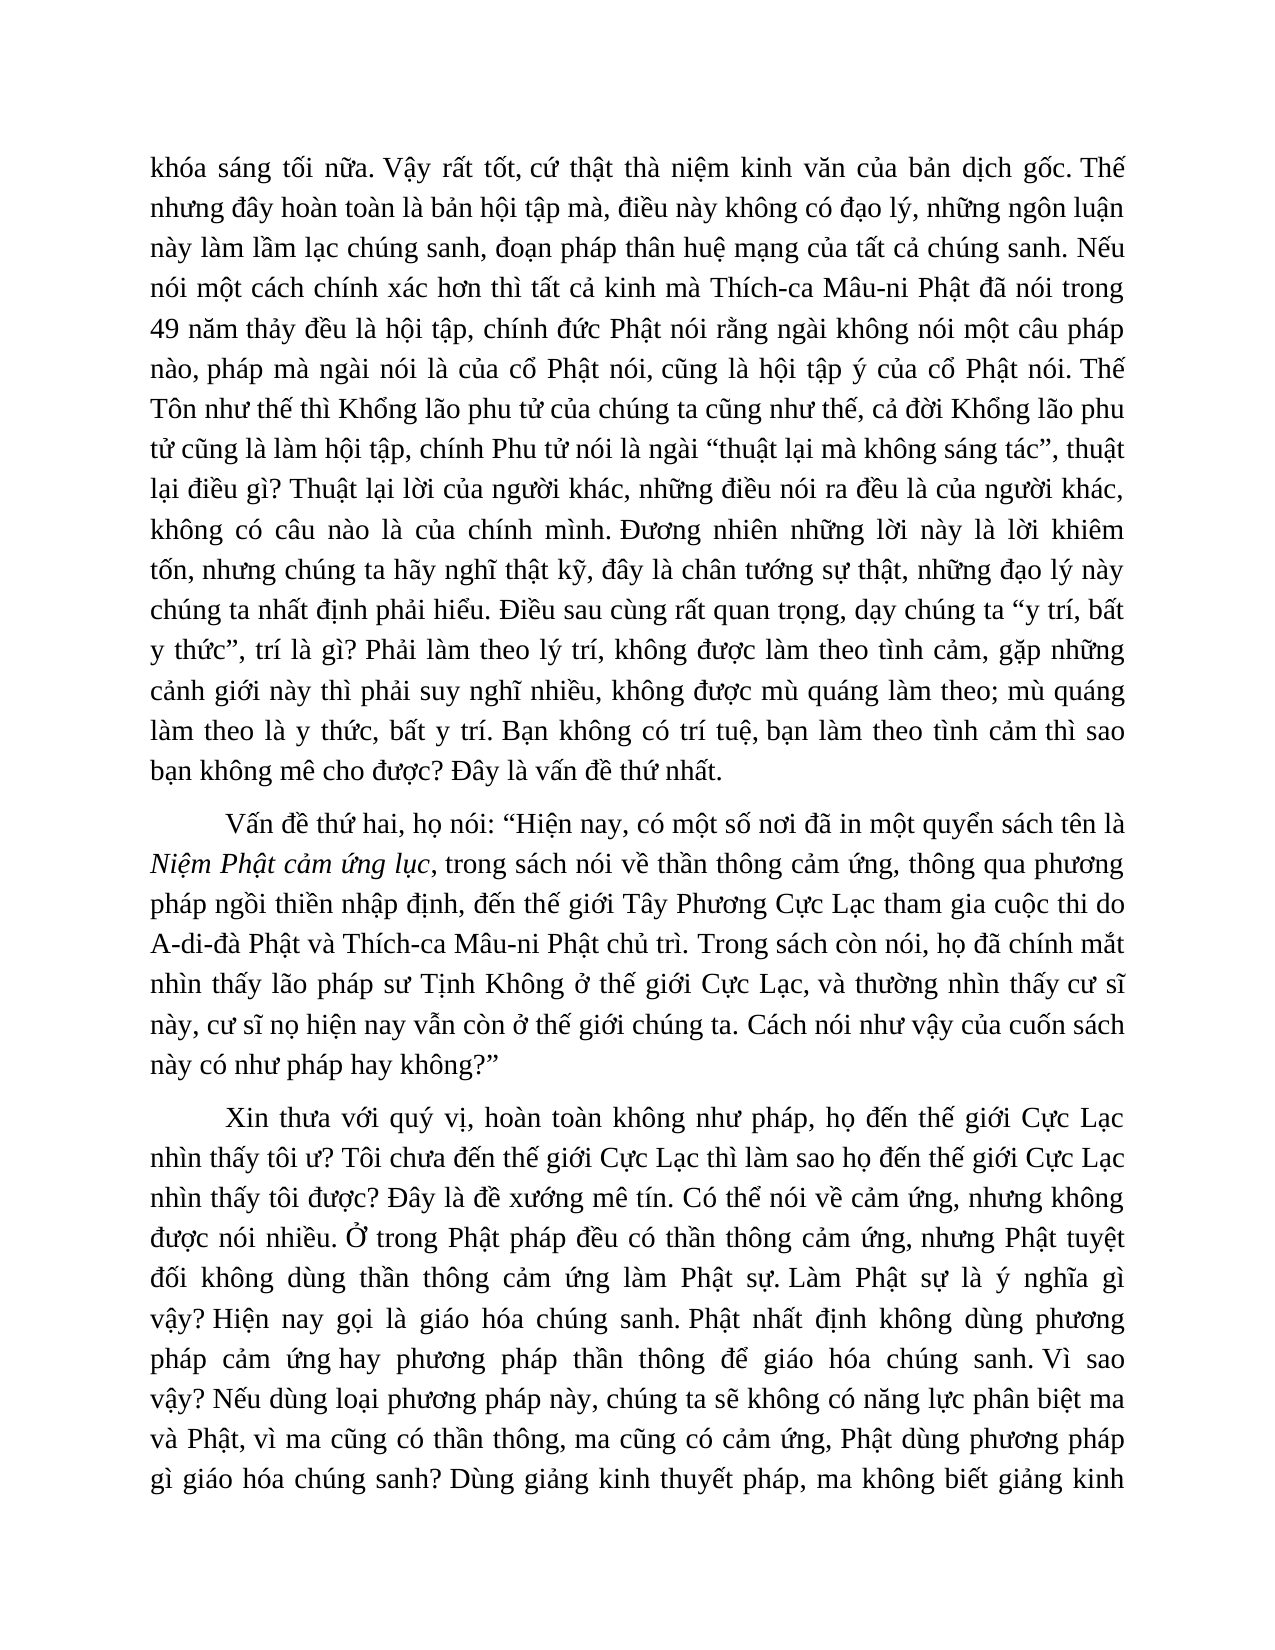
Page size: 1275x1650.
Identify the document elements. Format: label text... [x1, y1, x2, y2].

text Vấn đề thứ hai, họ nói: “Hiện nay, có một số nơi đã in một quyển sách tên là Niệm Phật cảm ứng lục, trong sách nói về thần thông cảm ứng, thông qua phương pháp ngồi thiền nhập định, đến thế giới Tây Phương Cực Lạc tham gia cuộc thi do A-di-đà Phật và Thích-ca Mâu-ni Phật chủ trì. Trong sách còn nói, họ đã chính mắt nhìn thấy lão pháp sư Tịnh Không ở thế giới Cực Lạc, và thường nhìn thấy cư sĩ này, cư sĩ nọ hiện nay vẫn còn ở thế giới chúng ta. Cách nói như vậy của cuốn sách này có như pháp hay không?” [150, 806, 1125, 1081]
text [150, 1100, 1125, 1495]
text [150, 150, 1125, 787]
